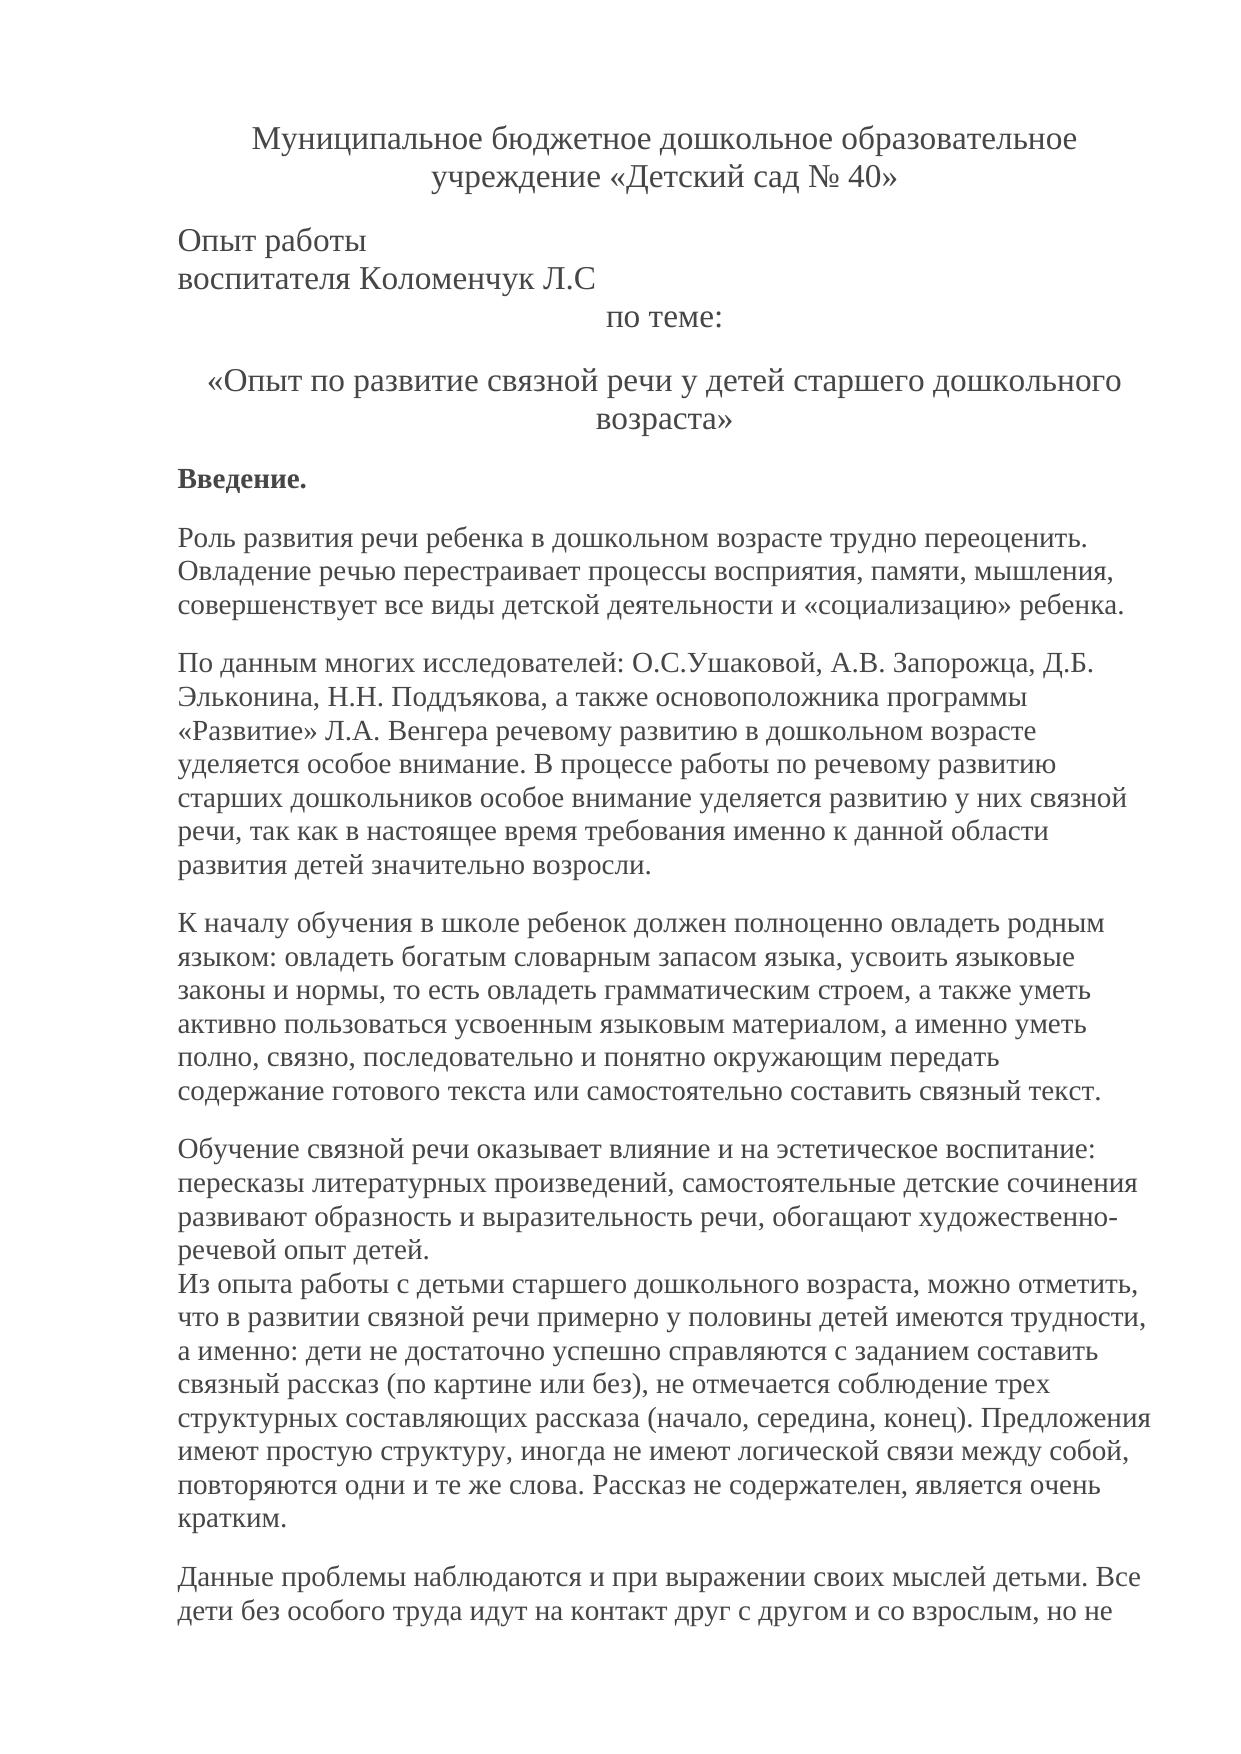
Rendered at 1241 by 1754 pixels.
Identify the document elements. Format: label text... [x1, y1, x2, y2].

text Опыт работы [177, 220, 1152, 258]
text Введение. [177, 461, 1152, 495]
text «Опыт по развитие связной речи у детей старшего дошкольного возраста» [177, 360, 1152, 436]
text По данным многих исследователей: О.С.Ушаковой, А.В. Запорожца, Д.Б. Эльконина, Н.Н. Поддъякова, а также основоположника программы «Развитие» Л.А. Венгера речевому развитию в дошкольном возрасте уделяется особое внимание. В процессе работы по речевому развитию старших дошкольников особое внимание уделяется развитию у них связной речи, так как в настоящее время требования именно к данной области развития детей значительно возросли. [177, 646, 1152, 880]
text К началу обучения в школе ребенок должен полноценно овладеть родным языком: овладеть богатым словарным запасом языка, усвоить языковые законы и нормы, то есть овладеть грамматическим строем, а также уметь активно пользоваться усвоенным языковым материалом, а именно уметь полно, связно, последовательно и понятно окружающим передать содержание готового текста или самостоятельно составить связный текст. [177, 905, 1152, 1107]
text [177, 1559, 1152, 1626]
text Муниципальное бюджетное дошкольное образовательное учреждение «Детский сад № 40» [177, 118, 1152, 195]
text Роль развития речи ребенка в дошкольном возрасте трудно переоценить. Овладение речью перестраивает процессы восприятия, памяти, мышления, совершенствует все виды детской деятельности и «социализацию» ребенка. [177, 520, 1152, 621]
text по теме: [177, 296, 1152, 335]
text воспитателя Коломенчук Л.С [177, 258, 1152, 296]
text Обучение связной речи оказывает влияние и на эстетическое воспитание: пересказы литературных произведений, самостоятельные детские сочинения развивают образность и выразительность речи, обогащают художественно-речевой опыт детей. [177, 1132, 1152, 1266]
text Из опыта работы с детьми старшего дошкольного возраста, можно отметить, что в развитии связной речи примерно у половины детей имеются трудности, а именно: дети не достаточно успешно справляются с заданием составить связный рассказ (по картине или без), не отмечается соблюдение трех структурных составляющих рассказа (начало, середина, конец). Предложения имеют простую структуру, иногда не имеют логической связи между собой, повторяются одни и те же слова. Рассказ не содержателен, является очень кратким. [177, 1266, 1152, 1534]
